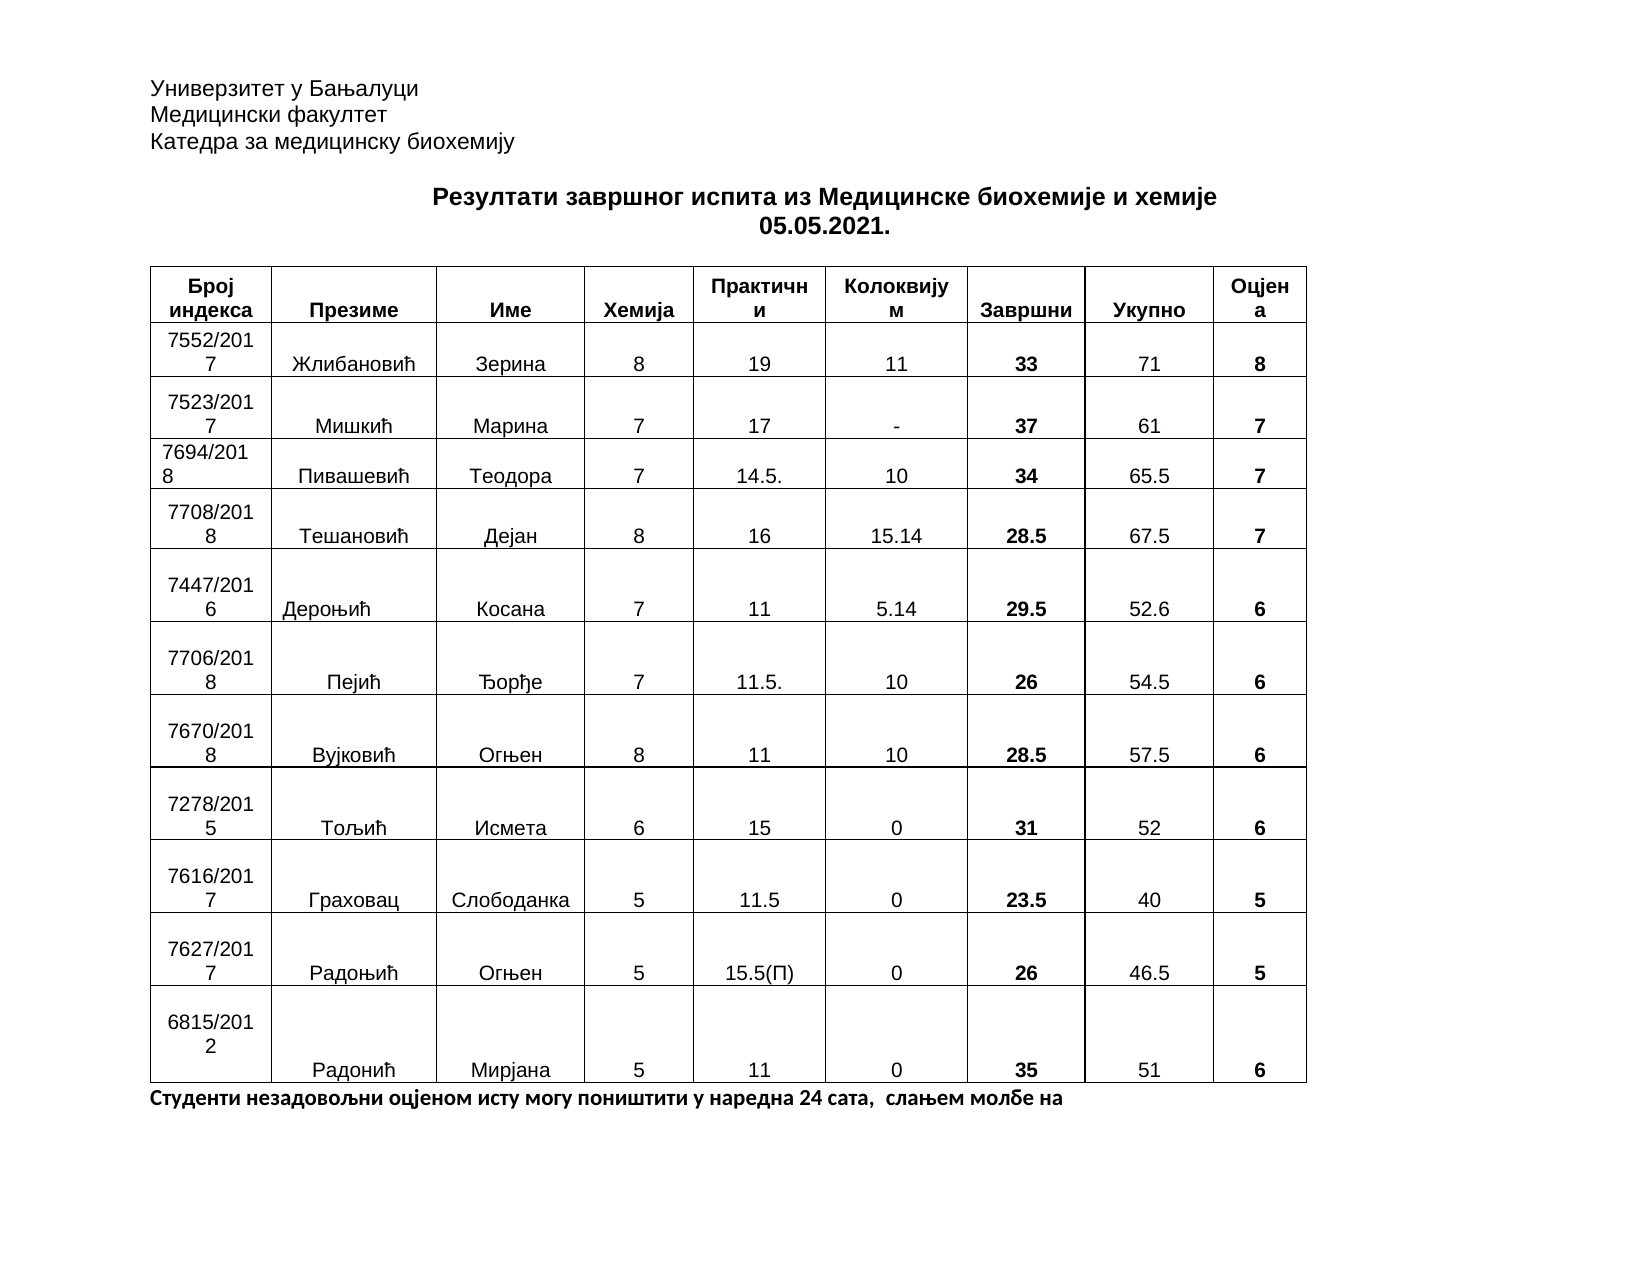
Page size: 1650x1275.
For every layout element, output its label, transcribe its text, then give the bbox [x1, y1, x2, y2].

table_cell 33 [968, 323, 1084, 376]
table_cell Жлибановић [272, 323, 436, 376]
table_cell Огњен [437, 695, 584, 766]
table_cell 11.5 [694, 840, 825, 912]
table_cell 34 [968, 439, 1084, 488]
table_cell 5 [1214, 840, 1306, 912]
table_cell 7552/2017 [151, 323, 271, 376]
table_cell 65.5 [1086, 439, 1213, 488]
table_cell 7447/2016 [151, 549, 271, 621]
table_cell Радонић [272, 986, 436, 1082]
table_cell 7 [1214, 377, 1306, 438]
table_cell 71 [1086, 323, 1213, 376]
table_cell 52 [1086, 768, 1213, 839]
table_cell 7670/2018 [151, 695, 271, 766]
table_cell 28.5 [968, 489, 1084, 548]
table_cell Дероњић [272, 549, 436, 621]
table_cell 5 [585, 986, 693, 1082]
table_cell 19 [694, 323, 825, 376]
table_cell 29.5 [968, 549, 1084, 621]
table_cell 8 [585, 323, 693, 376]
table_cell 8 [585, 695, 693, 766]
table_cell 7708/2018 [151, 489, 271, 548]
table_cell 16 [694, 489, 825, 548]
table_header Оцјена [1214, 267, 1306, 322]
table_cell Тешановић [272, 489, 436, 548]
table_cell 11 [826, 323, 967, 376]
table_cell 5.14 [826, 549, 967, 621]
table_cell 0 [826, 768, 967, 839]
table_cell 31 [968, 768, 1084, 839]
table_header Завршни [968, 267, 1084, 322]
table_cell Исмета [437, 768, 584, 839]
table_cell 6 [1214, 768, 1306, 839]
table_cell 6 [1214, 622, 1306, 693]
table_cell 6 [585, 768, 693, 839]
table_cell Мишкић [272, 377, 436, 438]
table_cell Мирјана [437, 986, 584, 1082]
table_cell Марина [437, 377, 584, 438]
table_cell Радоњић [272, 913, 436, 985]
table_cell - [826, 377, 967, 438]
table_cell 10 [826, 439, 967, 488]
table_cell 6815/2012 [151, 986, 271, 1082]
table_cell 7 [1214, 489, 1306, 548]
table_cell Огњен [437, 913, 584, 985]
table_cell Пејић [272, 622, 436, 693]
table_cell 37 [968, 377, 1084, 438]
table_cell Тољић [272, 768, 436, 839]
table_cell 7 [585, 439, 693, 488]
table_header Број индекса [151, 267, 271, 322]
table_header Колоквијум [826, 267, 967, 322]
table_cell 40 [1086, 840, 1213, 912]
table_cell 7 [1214, 439, 1306, 488]
table_cell 61 [1086, 377, 1213, 438]
table_cell Зерина [437, 323, 584, 376]
table_header Име [437, 267, 584, 322]
table_cell Теодора [437, 439, 584, 488]
table_cell 0 [826, 913, 967, 985]
table_cell 6 [1214, 986, 1306, 1082]
table_cell 0 [826, 986, 967, 1082]
table_cell 7706/2018 [151, 622, 271, 693]
table_cell 7 [585, 377, 693, 438]
table_cell 7694/2018 [151, 439, 271, 488]
table_cell 52.6 [1086, 549, 1213, 621]
table_cell 11 [694, 695, 825, 766]
table_cell 6 [1214, 549, 1306, 621]
table_cell 14.5. [694, 439, 825, 488]
table_cell 35 [968, 986, 1084, 1082]
table_cell 26 [968, 622, 1084, 693]
table_cell 15.14 [826, 489, 967, 548]
table_cell 7627/2017 [151, 913, 271, 985]
table_cell Ђорђе [437, 622, 584, 693]
table_cell 67.5 [1086, 489, 1213, 548]
table_header Хемија [585, 267, 693, 322]
table_cell 10 [826, 622, 967, 693]
table_cell 0 [826, 840, 967, 912]
table_cell 54.5 [1086, 622, 1213, 693]
table_cell 5 [1214, 913, 1306, 985]
table_cell Вујковић [272, 695, 436, 766]
table_header Укупно [1086, 267, 1213, 322]
table_cell 23.5 [968, 840, 1084, 912]
table_cell Косана [437, 549, 584, 621]
table_cell 7 [585, 622, 693, 693]
table_cell 28.5 [968, 695, 1084, 766]
table_cell Дејан [437, 489, 584, 548]
table_cell 11.5. [694, 622, 825, 693]
table_cell Граховац [272, 840, 436, 912]
table_cell 11 [694, 986, 825, 1082]
table_cell 46.5 [1086, 913, 1213, 985]
table_cell 26 [968, 913, 1084, 985]
table_cell 8 [1214, 323, 1306, 376]
table_cell 7 [585, 549, 693, 621]
table_cell 10 [826, 695, 967, 766]
table_cell 7616/2017 [151, 840, 271, 912]
table_cell 5 [585, 913, 693, 985]
table_cell 6 [1214, 695, 1306, 766]
table_cell 17 [694, 377, 825, 438]
table_cell 7278/2015 [151, 768, 271, 839]
table_header Практични [694, 267, 825, 322]
table_cell Слободанка [437, 840, 584, 912]
table_cell 8 [585, 489, 693, 548]
table_cell 57.5 [1086, 695, 1213, 766]
text Студенти незадовољни оцјеном исту могу поништити у наредна 24 сата, слањем молбе на [150, 1083, 1500, 1111]
table_cell 15 [694, 768, 825, 839]
table_cell Пивашевић [272, 439, 436, 488]
table_header Презиме [272, 267, 436, 322]
table_cell 11 [694, 549, 825, 621]
table_cell 5 [585, 840, 693, 912]
table_cell 7523/2017 [151, 377, 271, 438]
table_cell 51 [1086, 986, 1213, 1082]
table_cell 15.5(П) [694, 913, 825, 985]
